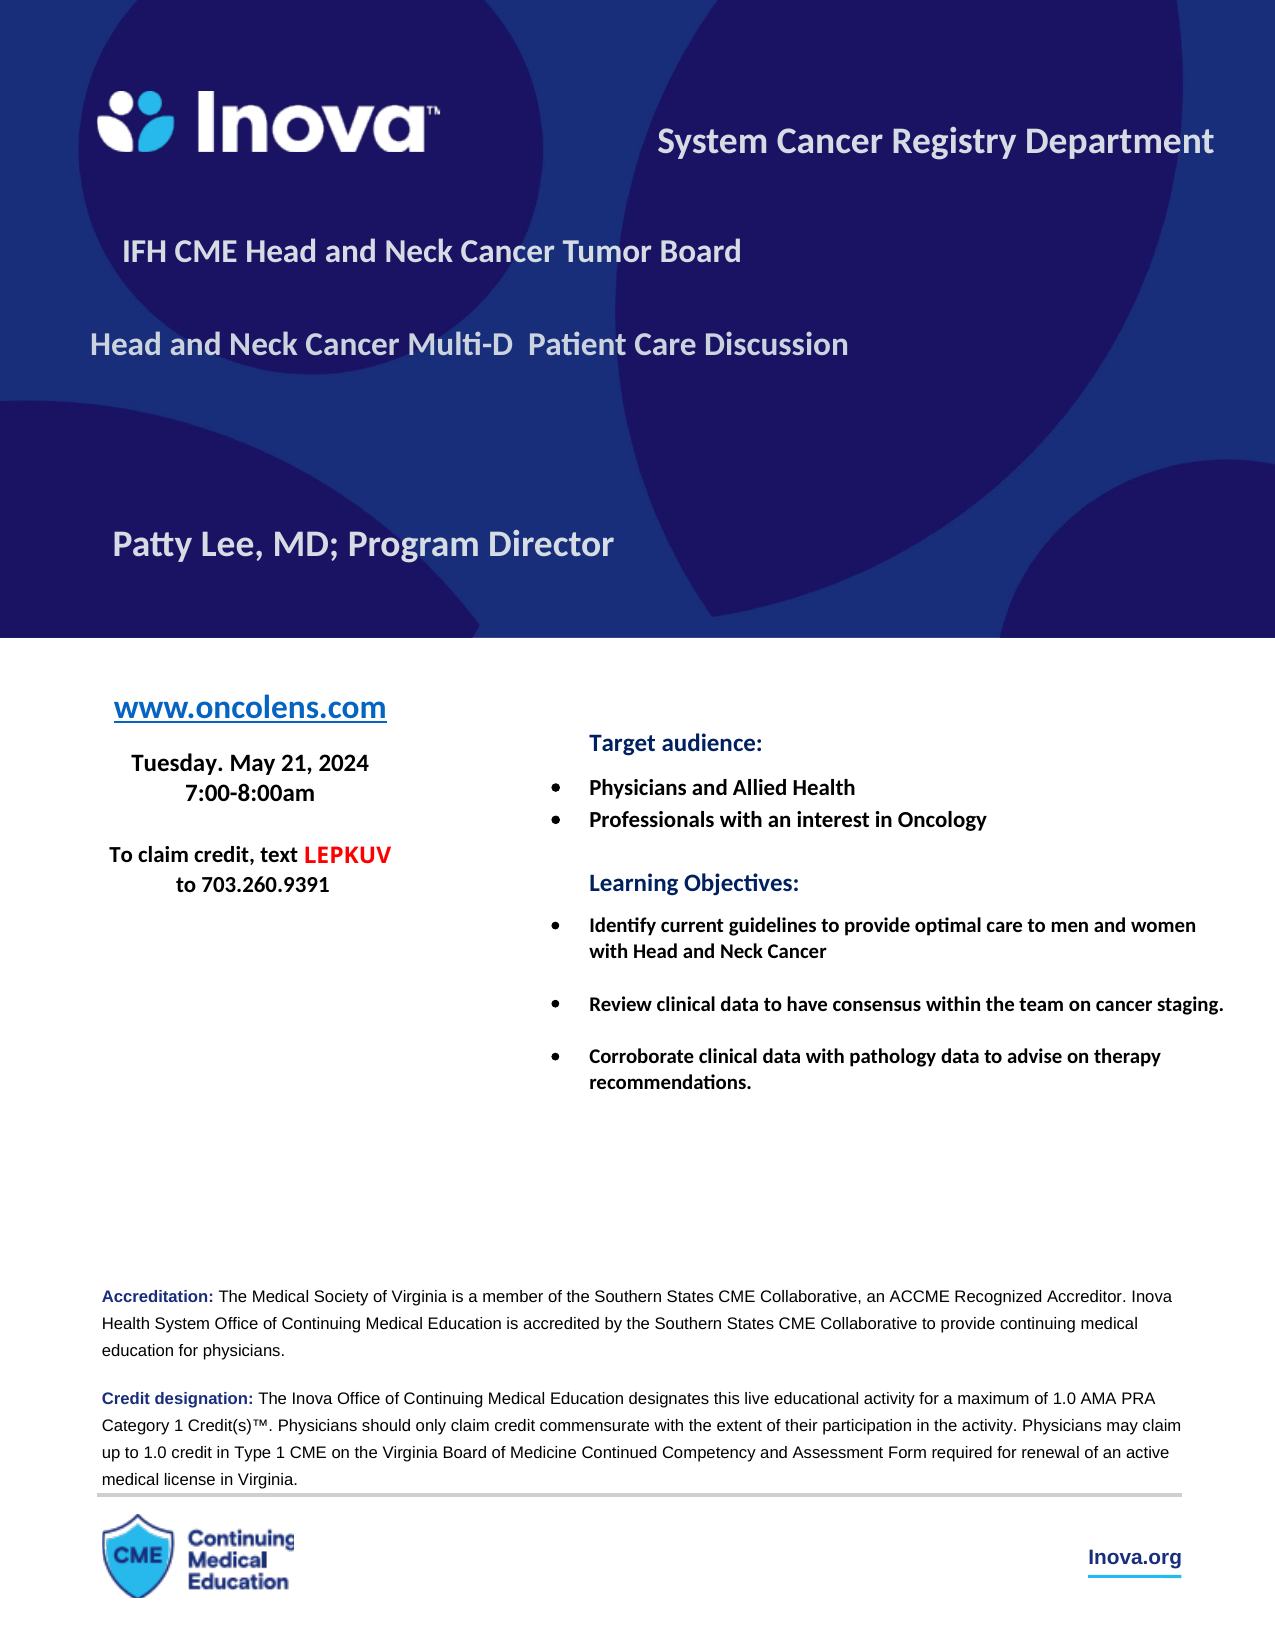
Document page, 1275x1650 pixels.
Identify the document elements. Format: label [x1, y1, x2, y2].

picture [0, 0, 1275, 638]
